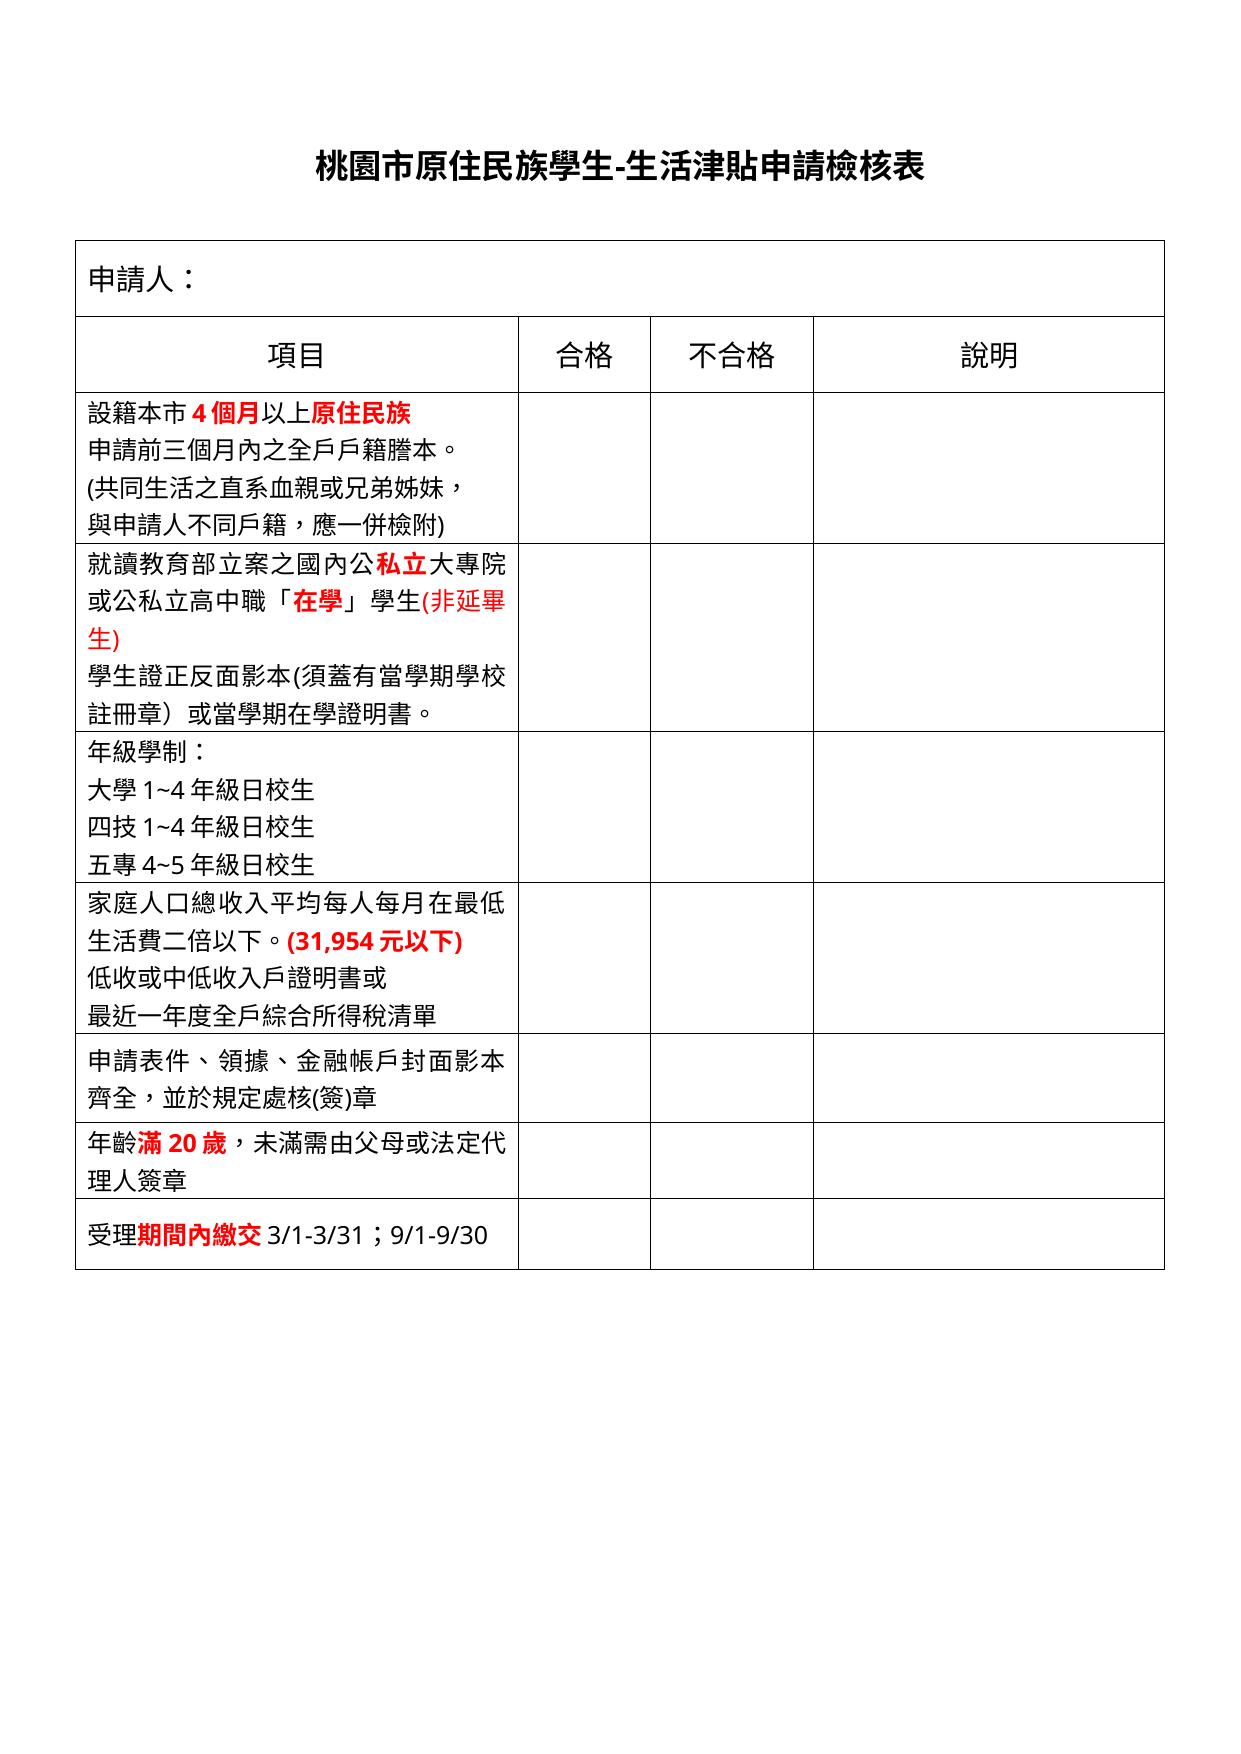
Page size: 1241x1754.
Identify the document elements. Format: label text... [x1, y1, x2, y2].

table_cell [519, 1034, 650, 1122]
table_cell 受理期間內繳交3/1-3/31；9/1-9/30 [76, 1199, 518, 1269]
table_cell [519, 393, 650, 543]
table_cell 家庭人口總收入平均每人每月在最低生活費二倍以下。(31,954元以下) 低收或中低收入戶證明書或 最近一年度全戶綜合所得稅清單 [76, 883, 518, 1033]
table_cell [651, 1199, 813, 1269]
table_cell [519, 732, 650, 882]
table_cell [814, 544, 1164, 731]
table_cell [814, 393, 1164, 543]
table_cell [651, 732, 813, 882]
table_cell 就讀教育部立案之國內公私立大專院或公私立高中職「在學」學生(非延畢生) 學生證正反面影本(須蓋有當學期學校註冊章）或當學期在學證明書。 [76, 544, 518, 731]
table_cell [814, 1123, 1164, 1198]
table_cell 合格 [519, 317, 650, 392]
table_cell [519, 1123, 650, 1198]
table_cell [651, 393, 813, 543]
table_cell [651, 1034, 813, 1122]
table_cell [519, 1199, 650, 1269]
table_cell [519, 883, 650, 1033]
table_cell 項目 [76, 317, 518, 392]
table_cell 年齡滿20歲，未滿需由父母或法定代理人簽章 [76, 1123, 518, 1198]
table_cell [651, 1123, 813, 1198]
table_cell [814, 883, 1164, 1033]
table_cell 說明 [814, 317, 1164, 392]
table_cell [814, 732, 1164, 882]
table_cell 申請表件、領據、金融帳戶封面影本齊全，並於規定處核(簽)章 [76, 1034, 518, 1122]
table_cell 年級學制： 大學1~4年級日校生 四技1~4年級日校生 五專4~5年級日校生 [76, 732, 518, 882]
text 桃園市原住民族學生-生活津貼申請檢核表 [75, 127, 1165, 202]
table_cell [814, 1034, 1164, 1122]
table_cell [651, 544, 813, 731]
table_cell [814, 1199, 1164, 1269]
table_cell 不合格 [651, 317, 813, 392]
table_cell 設籍本市4個月以上原住民族 申請前三個月內之全戶戶籍謄本。 (共同生活之直系血親或兄弟姊妹， 與申請人不同戶籍，應一併檢附) [76, 393, 518, 543]
table_cell [651, 883, 813, 1033]
table_cell [519, 544, 650, 731]
table_header 申請人： [76, 241, 1164, 316]
